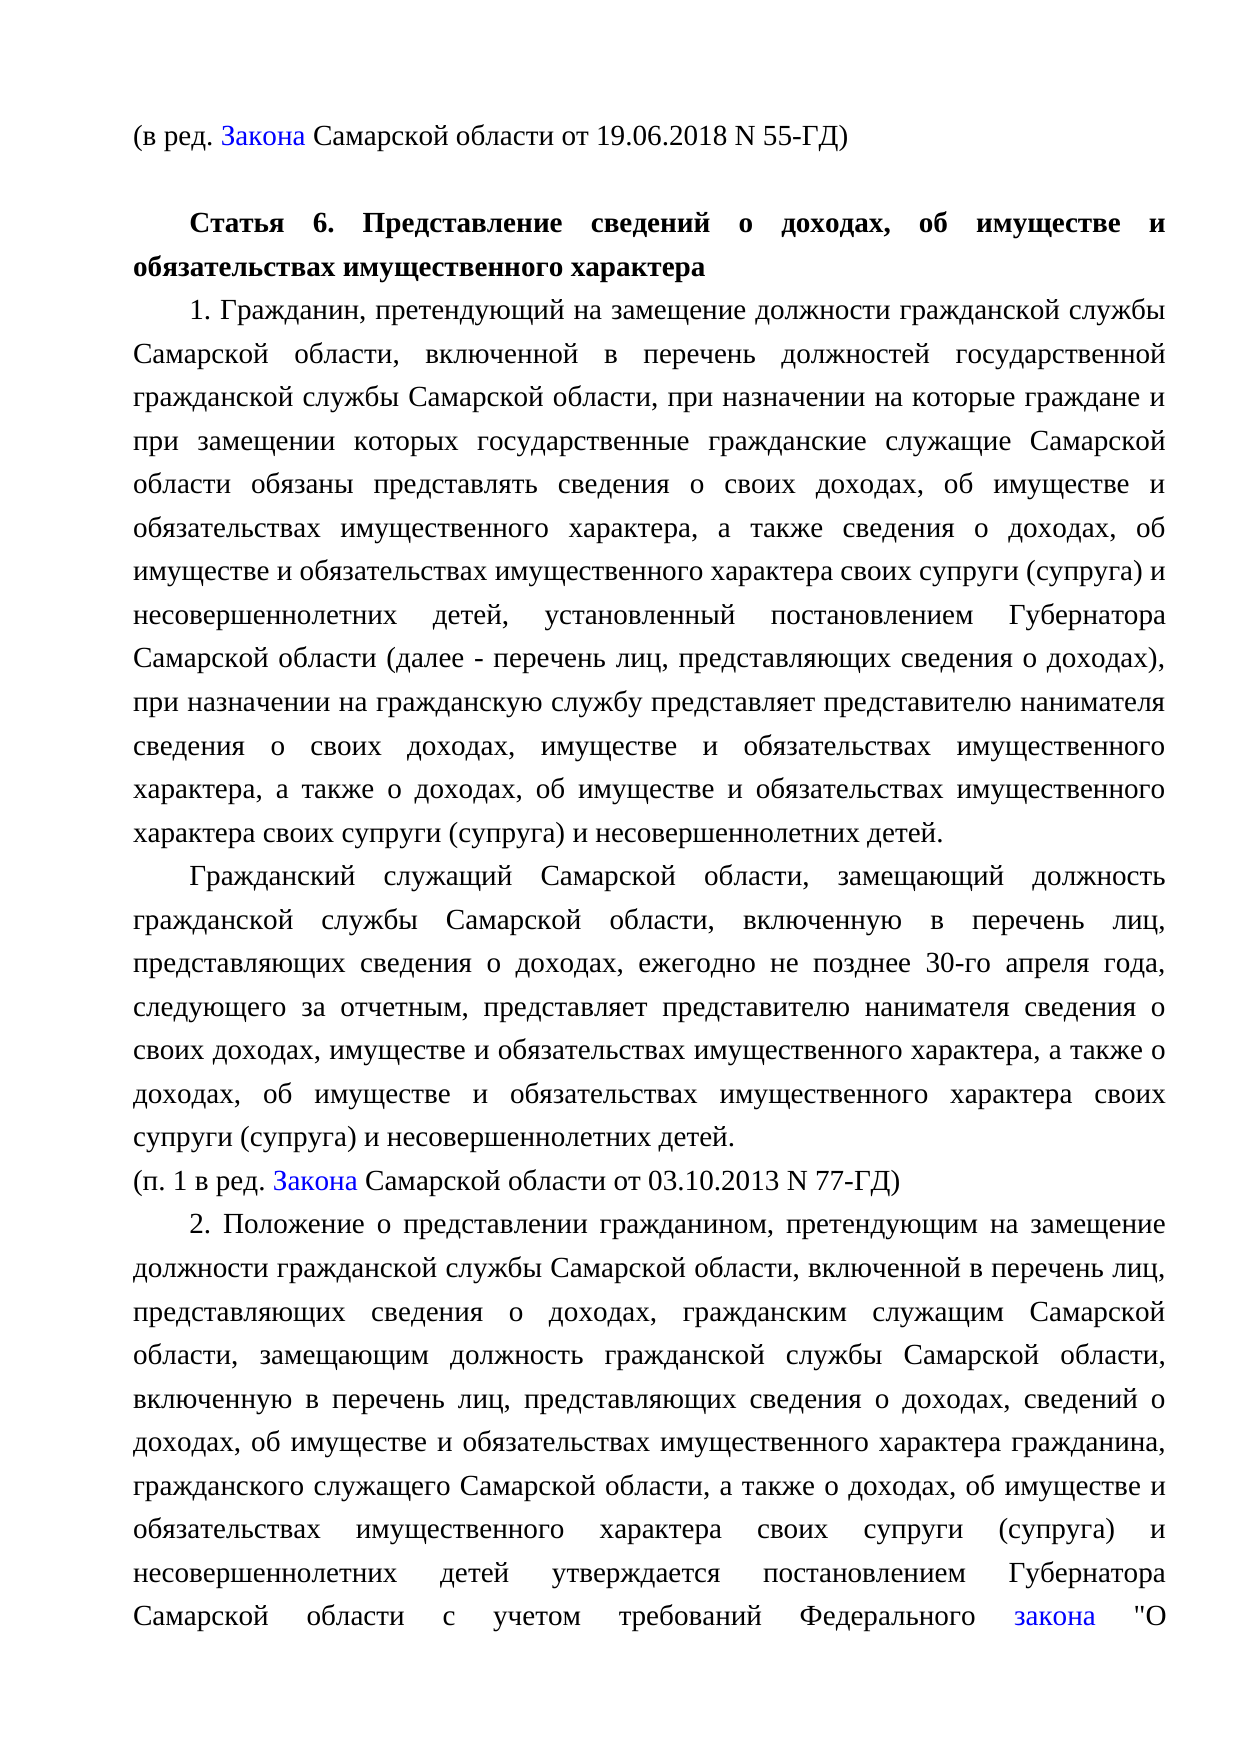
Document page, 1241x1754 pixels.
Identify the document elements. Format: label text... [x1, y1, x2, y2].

text 1. Гражданин, претендующий на замещение должности гражданской службы Самарской области, включенной в перечень должностей государственной гражданской службы Самарской области, при назначении на которые граждане и при замещении которых государственные гражданские служащие Самарской области обязаны представлять сведения о своих доходах, об имуществе и обязательствах имущественного характера, а также сведения о доходах, об имуществе и обязательствах имущественного характера своих супруги (супруга) и несовершеннолетних детей, установленный постановлением Губернатора Самарской области (далее - перечень лиц, представляющих сведения о доходах), при назначении на гражданскую службу представляет представителю нанимателя сведения о своих доходах, имуществе и обязательствах имущественного характера, а также о доходах, об имуществе и обязательствах имущественного характера своих супруги (супруга) и несовершеннолетних детей. [133, 292, 1167, 848]
text Гражданский служащий Самарской области, замещающий должность гражданской службы Самарской области, включенную в перечень лиц, представляющих сведения о доходах, ежегодно не позднее 30-го апреля года, следующего за отчетным, представляет представителю нанимателя сведения о своих доходах, имуществе и обязательствах имущественного характера, а также о доходах, об имуществе и обязательствах имущественного характера своих супруги (супруга) и несовершеннолетних детей. [133, 858, 1167, 1153]
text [133, 1207, 1167, 1632]
text (п. 1 в ред. Закона Самарской области от 03.10.2013 N 77-ГД) [133, 1163, 1167, 1197]
text (в ред. Закона Самарской области от 19.06.2018 N 55-ГД) [133, 118, 1167, 152]
title Статья 6. Представление сведений о доходах, об имуществе и обязательствах имущественного характера [133, 205, 1167, 282]
